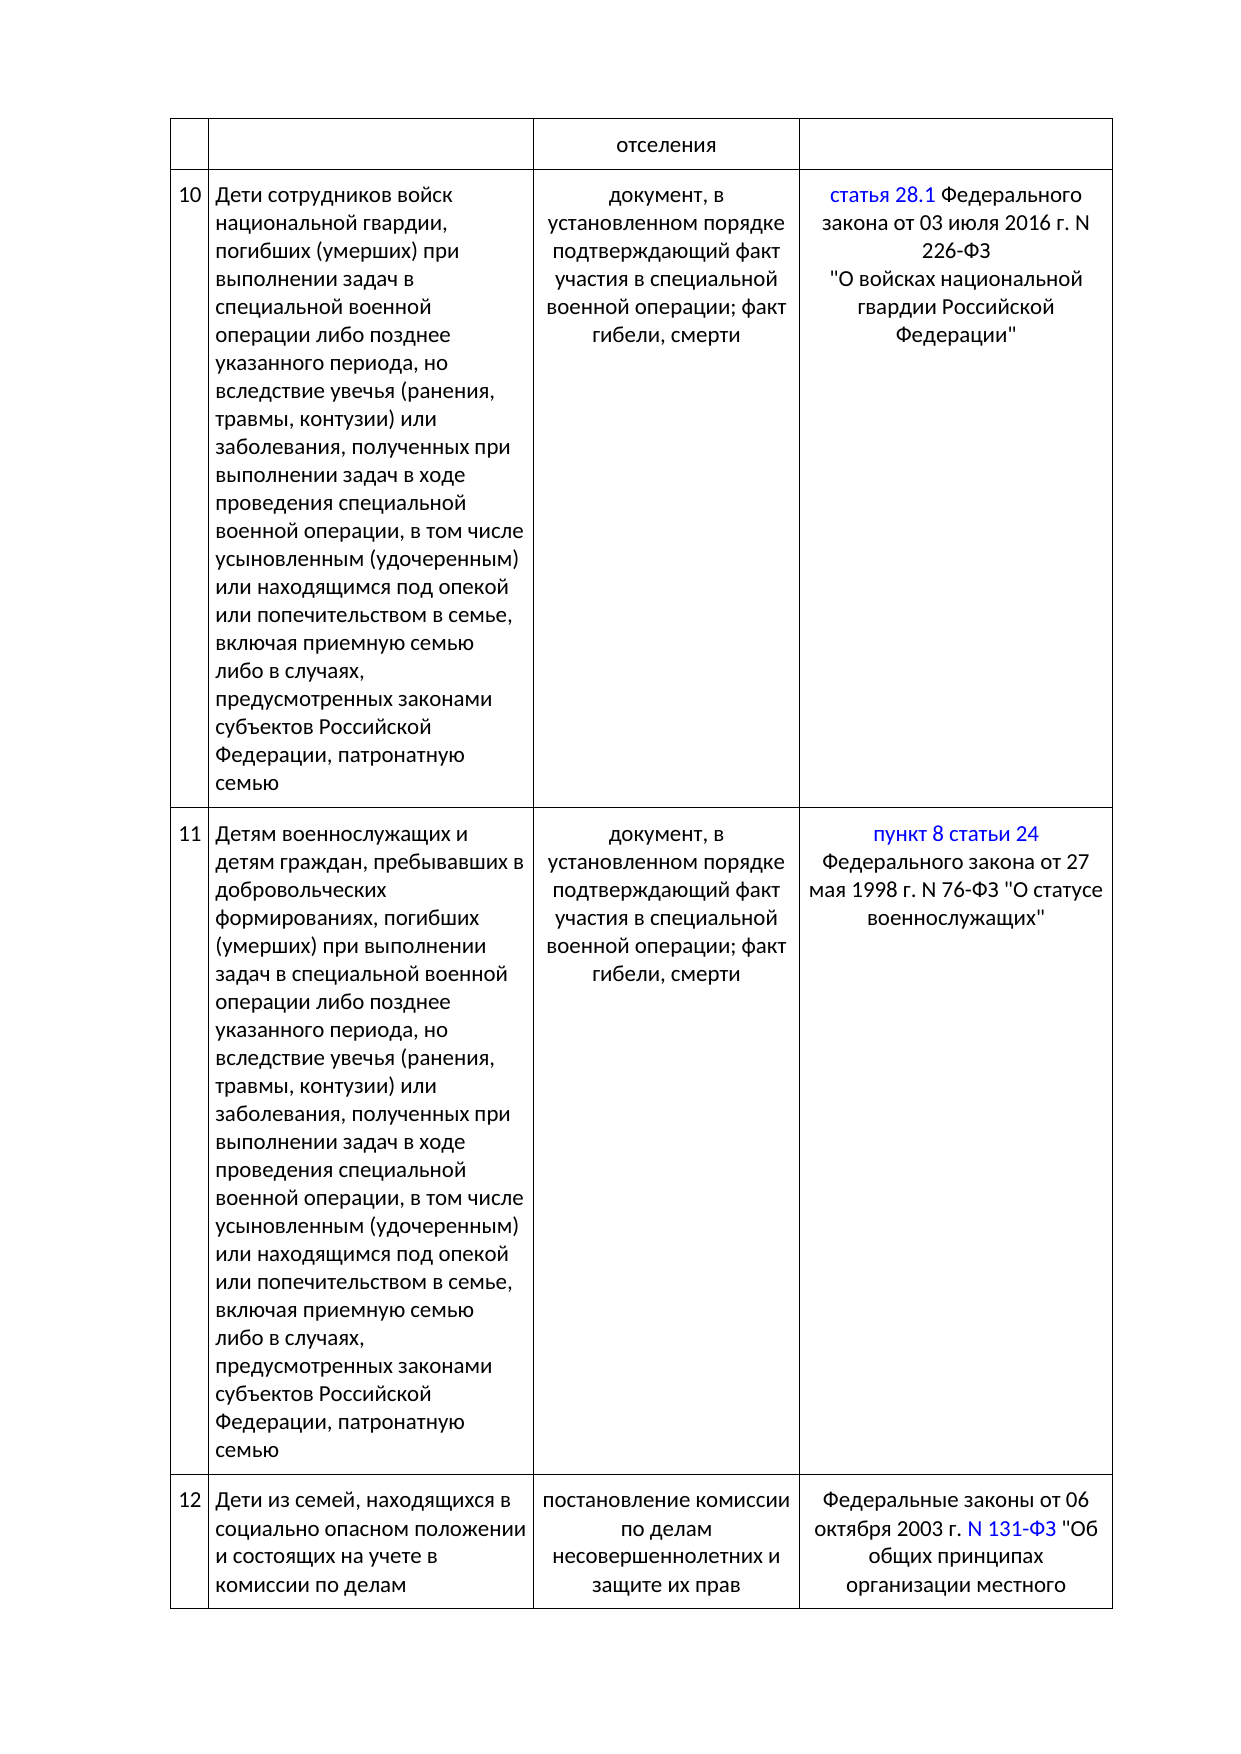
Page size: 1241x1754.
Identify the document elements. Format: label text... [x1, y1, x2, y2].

table_cell Детям военнослужащих и детям граждан, пребывавших в добровольческих формированиях, погибших (умерших) при выполнении задач в специальной военной операции либо позднее указанного периода, но вследствие увечья (ранения, травмы, контузии) или заболевания, полученных при выполнении задач в ходе проведения специальной военной операции, в том числе усыновленным (удочеренным) или находящимся под опекой или попечительством в семье, включая приемную семью либо в случаях, предусмотренных законами субъектов Российской Федерации, патронатную семью [209, 808, 533, 1474]
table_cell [800, 1475, 1112, 1608]
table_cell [209, 1475, 533, 1608]
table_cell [534, 119, 799, 168]
table_cell 12 [171, 1475, 208, 1608]
table_cell пункт 8 статьи 24 Федерального закона от 27 мая 1998 г. N 76-ФЗ "О статусе военнослужащих" [800, 808, 1112, 1474]
table_cell документ, в установленном порядке подтверждающий факт участия в специальной военной операции; факт гибели, смерти [534, 170, 799, 807]
table_cell документ, в установленном порядке подтверждающий факт участия в специальной военной операции; факт гибели, смерти [534, 808, 799, 1474]
table_cell 10 [171, 170, 208, 807]
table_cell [800, 119, 1112, 168]
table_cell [534, 1475, 799, 1608]
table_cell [209, 119, 533, 168]
table_cell 9 [171, 119, 208, 168]
table_cell статья 28.1 Федерального закона от 03 июля 2016 г. N 226-ФЗ "О войсках национальной гвардии Российской Федерации" [800, 170, 1112, 807]
table_cell 11 [171, 808, 208, 1474]
table_cell Дети сотрудников войск национальной гвардии, погибших (умерших) при выполнении задач в специальной военной операции либо позднее указанного периода, но вследствие увечья (ранения, травмы, контузии) или заболевания, полученных при выполнении задач в ходе проведения специальной военной операции, в том числе усыновленным (удочеренным) или находящимся под опекой или попечительством в семье, включая приемную семью либо в случаях, предусмотренных законами субъектов Российской Федерации, патронатную семью [209, 170, 533, 807]
